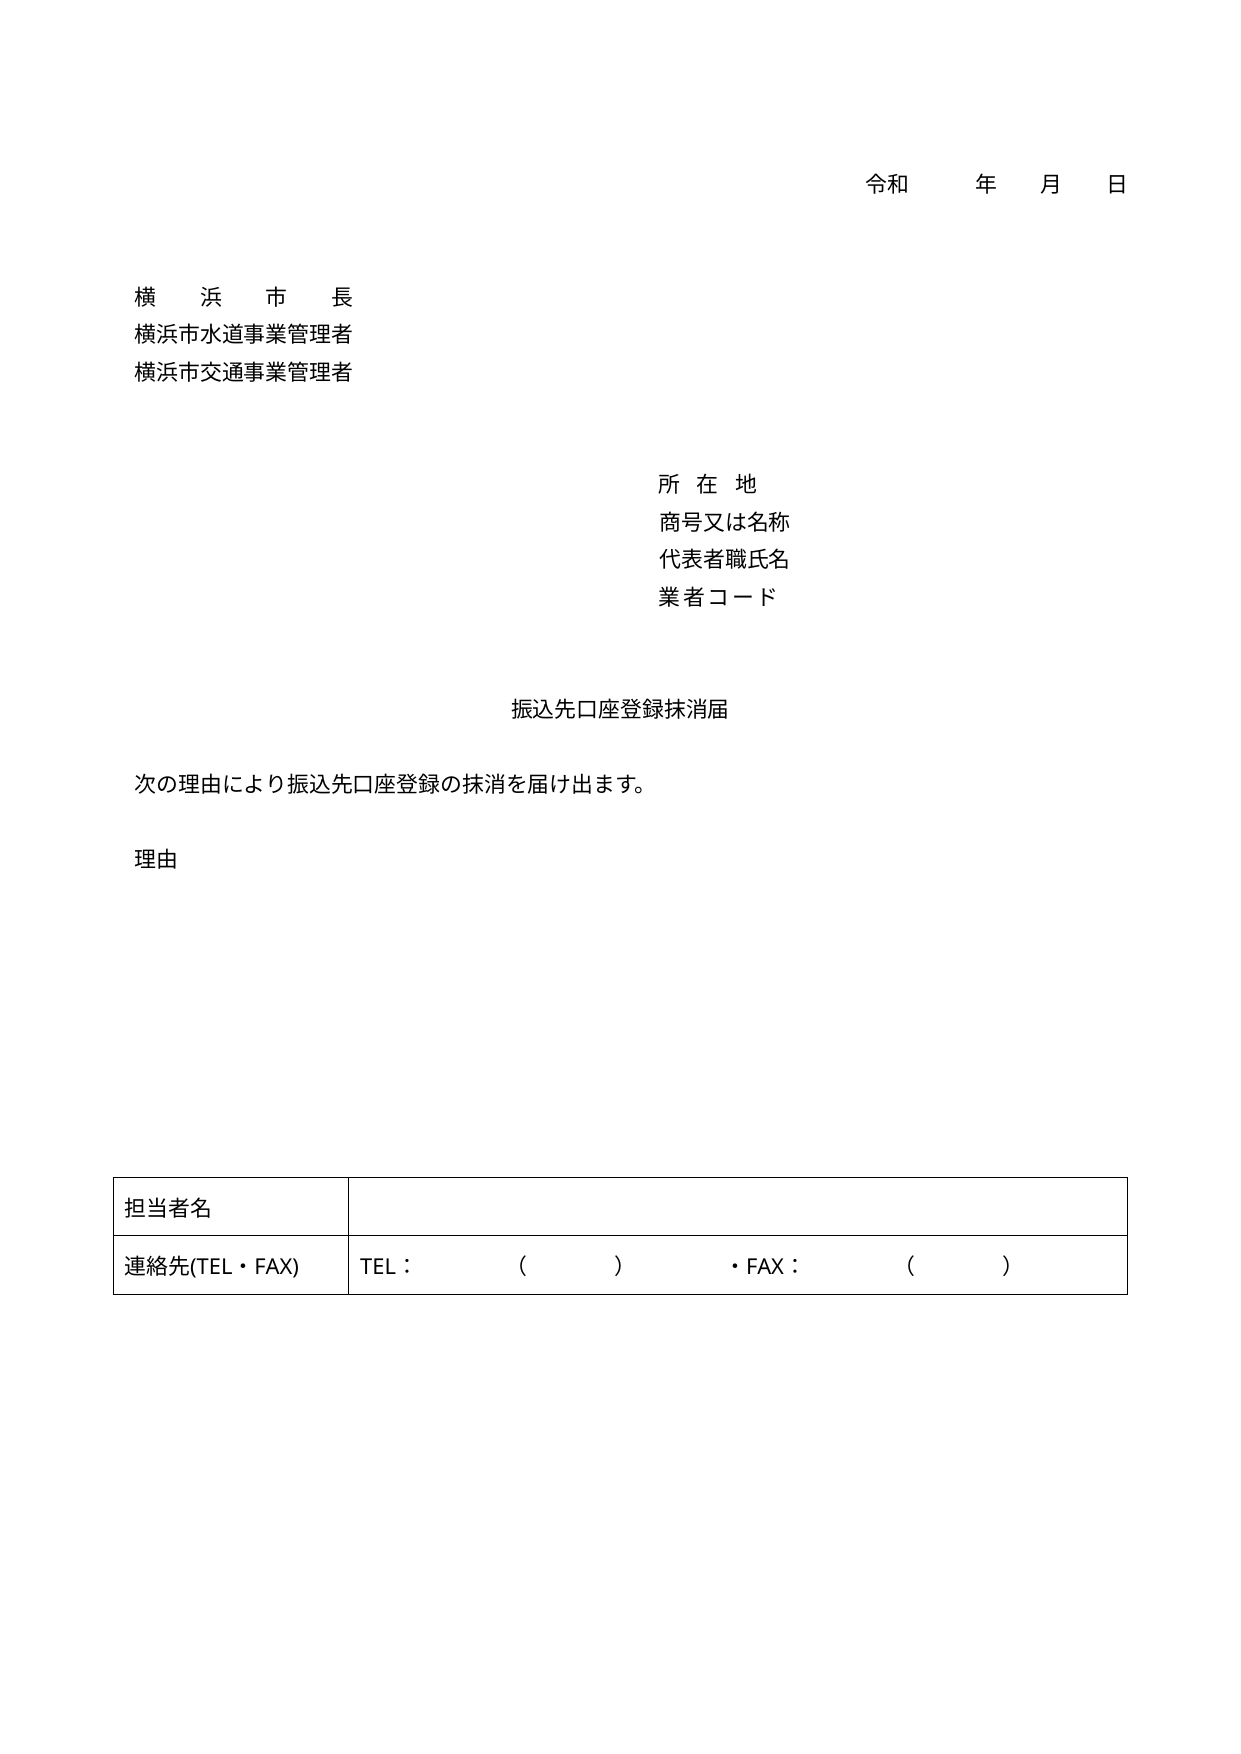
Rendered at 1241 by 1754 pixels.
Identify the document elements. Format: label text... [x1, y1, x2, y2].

text 所在地 [112, 464, 1040, 502]
text 業者コード [112, 577, 1084, 614]
text 横 浜 市 長 [112, 277, 1128, 314]
table_cell TEL： （ ） ・FAX： （ ） [349, 1236, 1127, 1294]
table_header [349, 1178, 1127, 1235]
text 横浜市交通事業管理者 [112, 352, 1128, 389]
table_header 担当者名 [114, 1178, 348, 1235]
text 代表者職氏名 [112, 539, 1040, 577]
text 次の理由により振込先口座登録の抹消を届け出ます。 [112, 764, 1128, 802]
text 商号又は名称 [112, 502, 1040, 539]
text 横浜市水道事業管理者 [112, 314, 1128, 352]
text 振込先口座登録抹消届 [112, 689, 1128, 727]
table_cell 連絡先(TEL・FAX) [114, 1236, 348, 1294]
text 理由 [112, 839, 1128, 877]
text 令和 年 月 日 [112, 164, 1128, 202]
